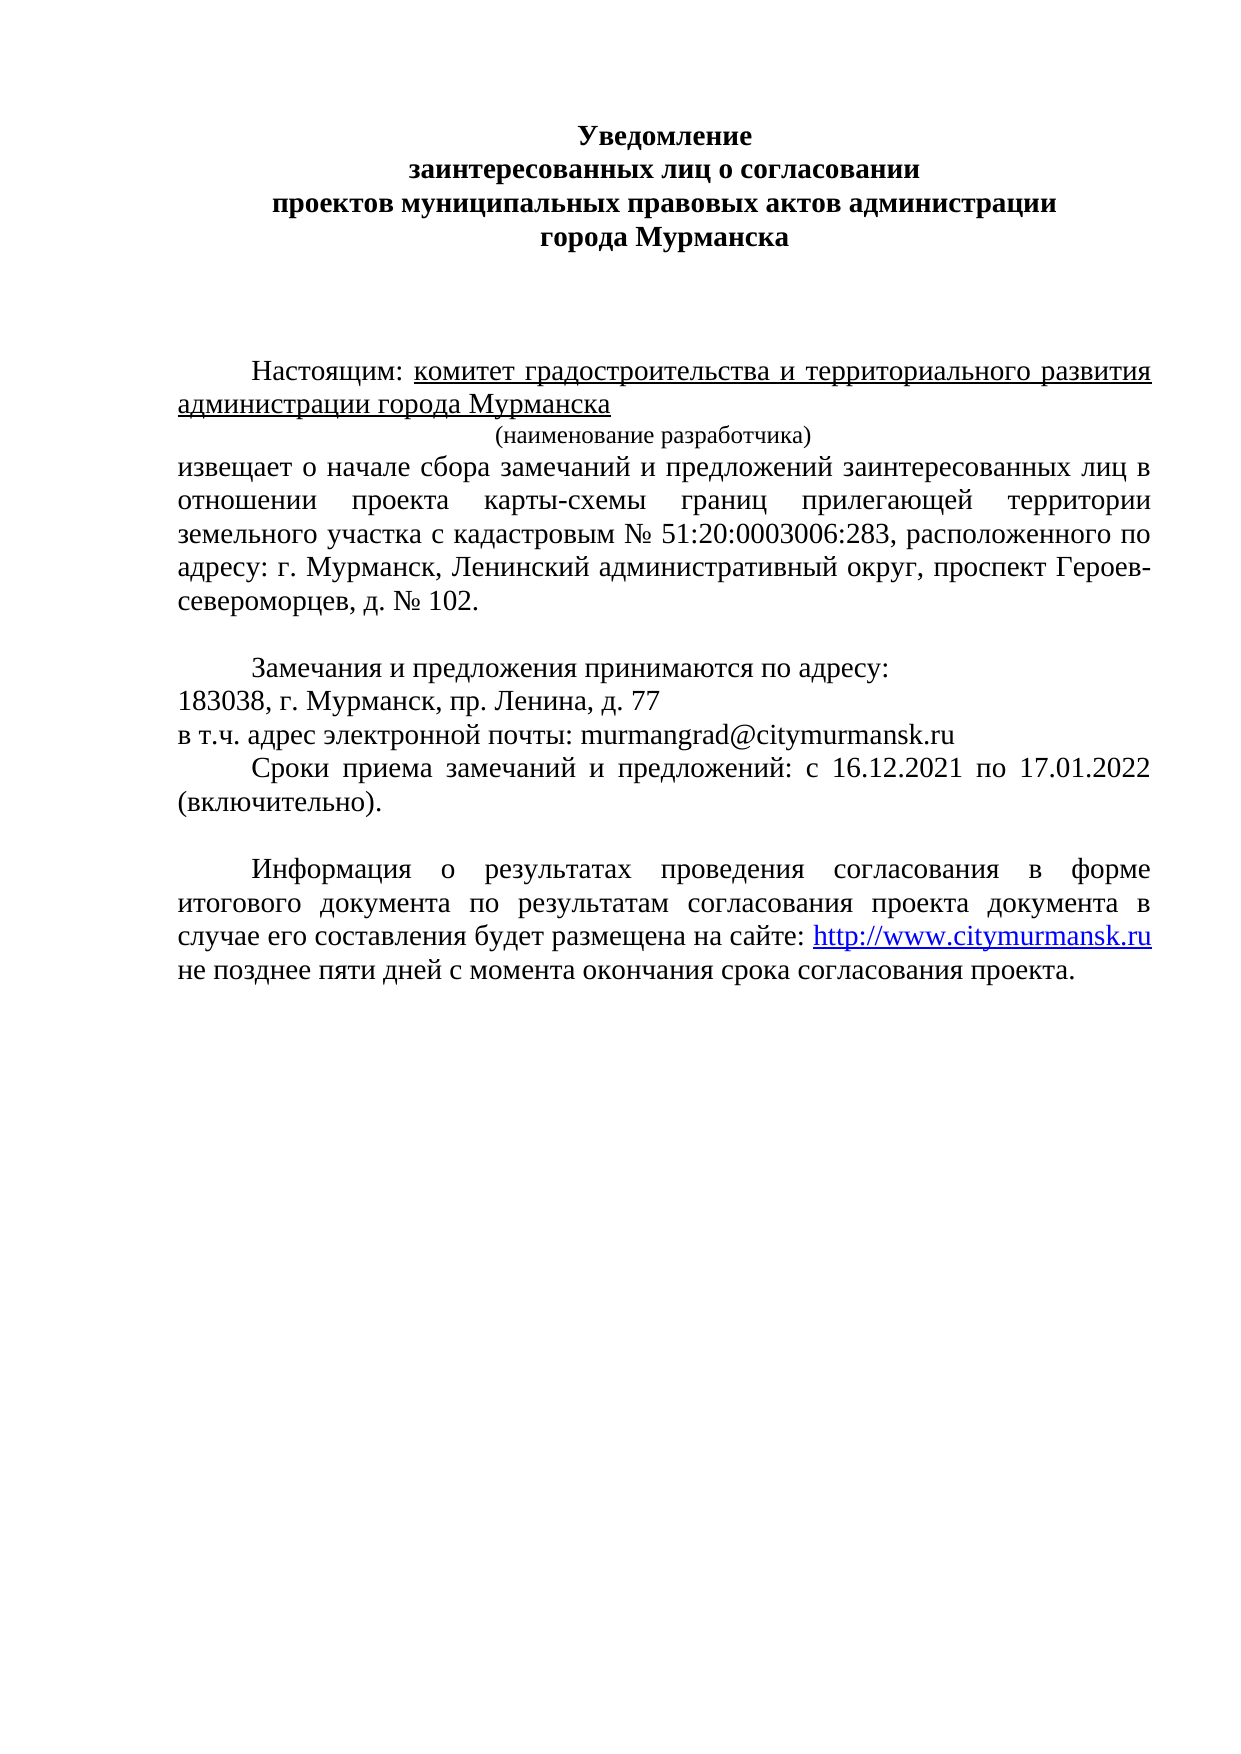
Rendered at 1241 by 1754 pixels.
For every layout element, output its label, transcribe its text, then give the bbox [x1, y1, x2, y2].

text в т.ч. адрес электронной почты: murmangrad@citymurmansk.ru [177, 717, 1152, 751]
title Уведомление [177, 118, 1152, 152]
title проектов муниципальных правовых актов администрации [177, 185, 1152, 219]
text 183038, г. Мурманск, пр. Ленина, д. 77 [177, 683, 1152, 717]
text Замечания и предложения принимаются по адресу: [177, 650, 1152, 683]
text Информация о результатах проведения согласования в форме итогового документа по результатам согласования проекта документа в случае его составления будет размещена на сайте: http://www.citymurmansk.ru не позднее пяти дней с момента окончания срока согласования проекта. [177, 851, 1152, 985]
title города Мурманска [177, 219, 1152, 252]
text (наименование разработчика) [177, 420, 1152, 449]
title заинтересованных лиц о согласовании [177, 152, 1152, 185]
text Сроки приема замечаний и предложений: с 16.12.2021 по 17.01.2022 (включительно). [177, 751, 1152, 818]
text Настоящим: комитет градостроительства и территориального развития администрации города Мурманска [177, 353, 1152, 420]
text извещает о начале сбора замечаний и предложений заинтересованных лиц в отношении проекта карты-схемы границ прилегающей территории земельного участка с кадастровым № 51:20:0003006:283, расположенного по адресу: г. Мурманск, Ленинский административный округ, проспект Героев-североморцев, д. № 102. [177, 449, 1152, 616]
